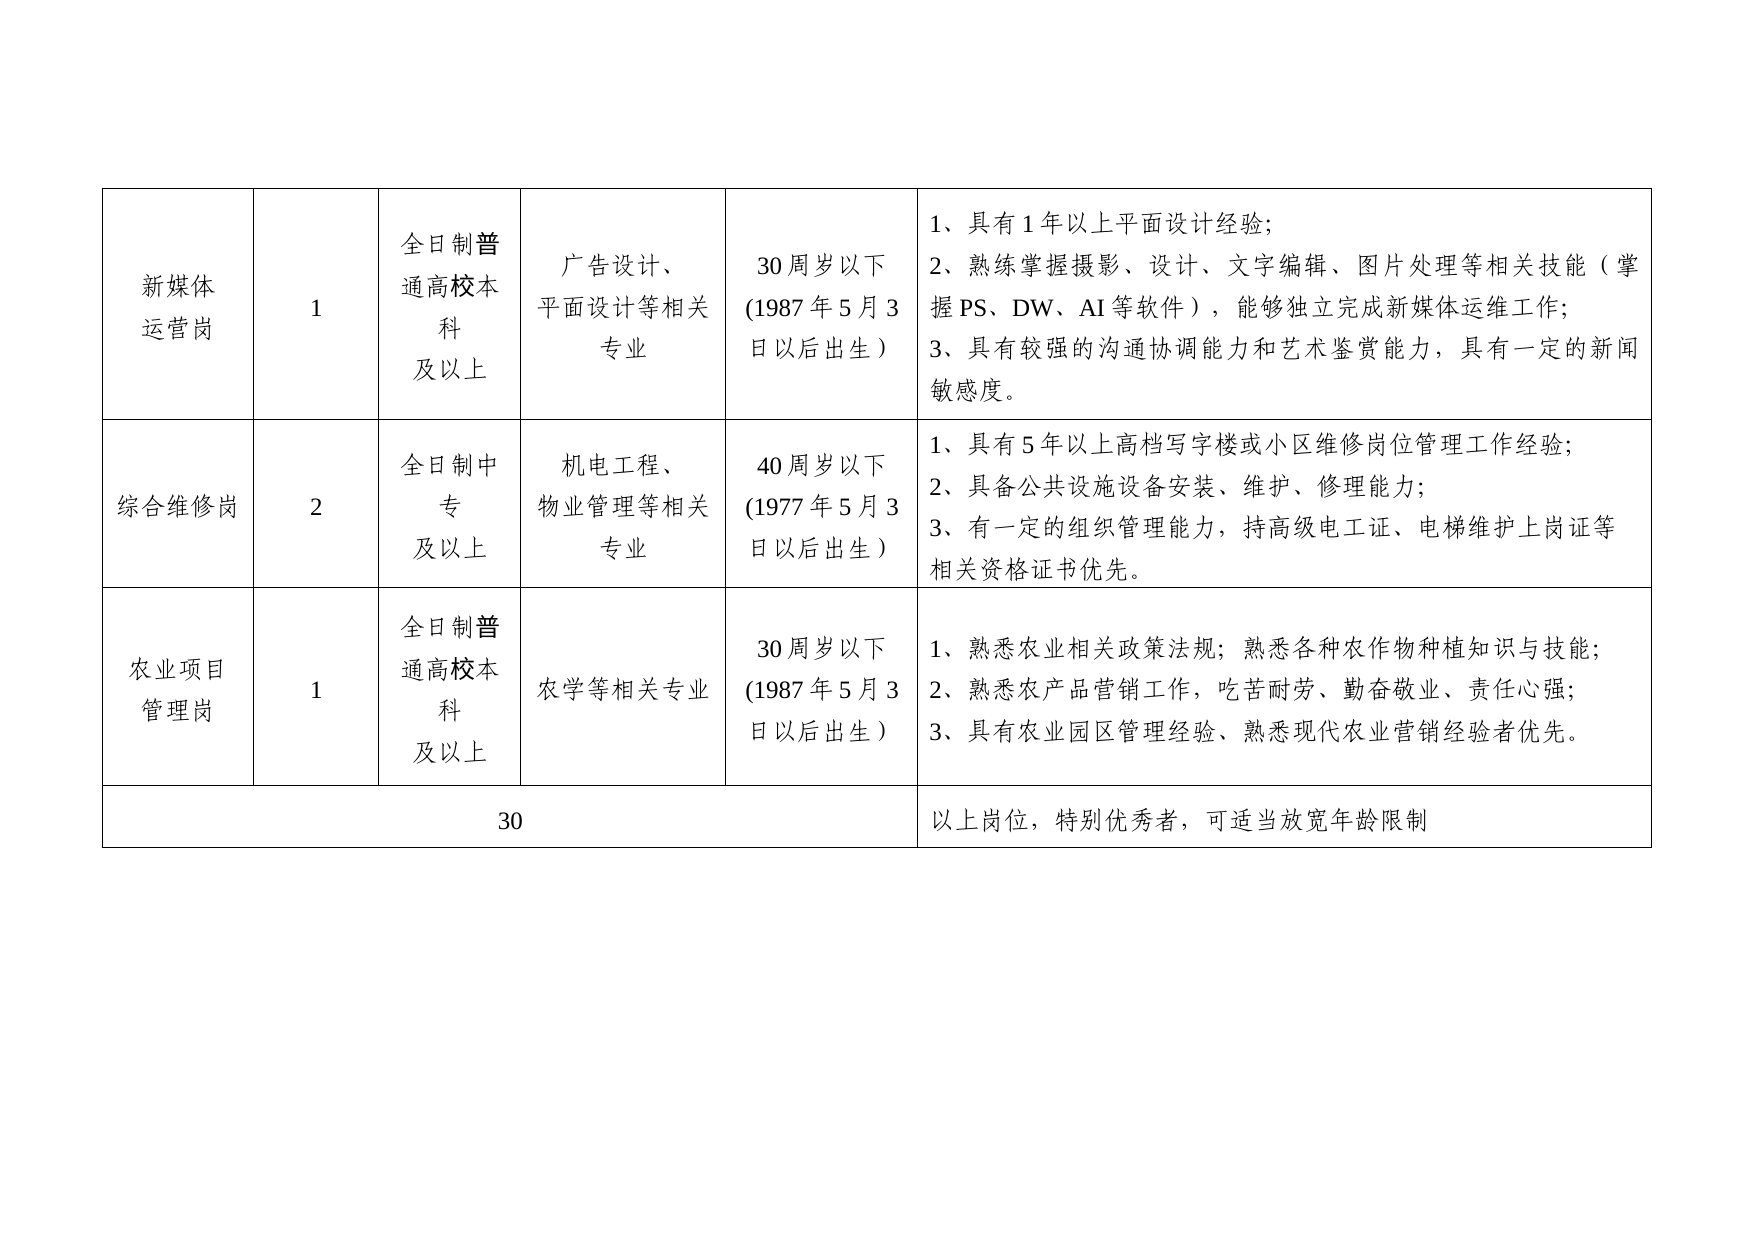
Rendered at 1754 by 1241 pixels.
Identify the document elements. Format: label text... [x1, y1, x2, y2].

table_cell 30 [103, 786, 917, 847]
table_cell 以上岗位，特别优秀者，可适当放宽年龄限制 [918, 786, 1651, 847]
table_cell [726, 189, 917, 419]
table_cell 30周岁以下(1987年5月3日以后出生） [726, 588, 917, 785]
table_cell 2 [254, 420, 378, 587]
table_cell 全日制普通高校本科 及以上 [379, 588, 520, 785]
table_cell 全日制中专 及以上 [379, 420, 520, 587]
table_cell 1 [254, 189, 378, 419]
table_cell 机电工程、 物业管理等相关专业 [521, 420, 725, 587]
table_cell 农学等相关专业 [521, 588, 725, 785]
table_cell 广告设计、 平面设计等相关专业 [521, 189, 725, 419]
table_cell 1 [254, 588, 378, 785]
table_cell 1、具有5年以上高档写字楼或小区维修岗位管理工作经验； 2、具备公共设施设备安装、维护、修理能力； 3、有一定的组织管理能力，持高级电工证、电梯维护上岗证等相关资格证书优先。 [918, 420, 1651, 587]
table_cell 具有1年以上平面设计经验； 熟练掌握摄影、设计、文字编辑、图片处理等相关技能（掌握PS、DW、AI等软件），能够独立完成新媒体运维工作； 具有较强的沟通协调能力和艺术鉴赏能力，具有一定的新闻敏感度。 [918, 189, 1651, 419]
table_cell 农业项目 管理岗 [103, 588, 253, 785]
table_cell 40周岁以下(1977年5月3日以后出生） [726, 420, 917, 587]
table_cell 1、熟悉农业相关政策法规；熟悉各种农作物种植知识与技能； 2、熟悉农产品营销工作，吃苦耐劳、勤奋敬业、责任心强； 3、具有农业园区管理经验、熟悉现代农业营销经验者优先。 [918, 588, 1651, 785]
table_cell 全日制普通高校本科 及以上 [379, 189, 520, 419]
table_cell 综合维修岗 [103, 420, 253, 587]
table_cell 新媒体 运营岗 [103, 189, 253, 419]
